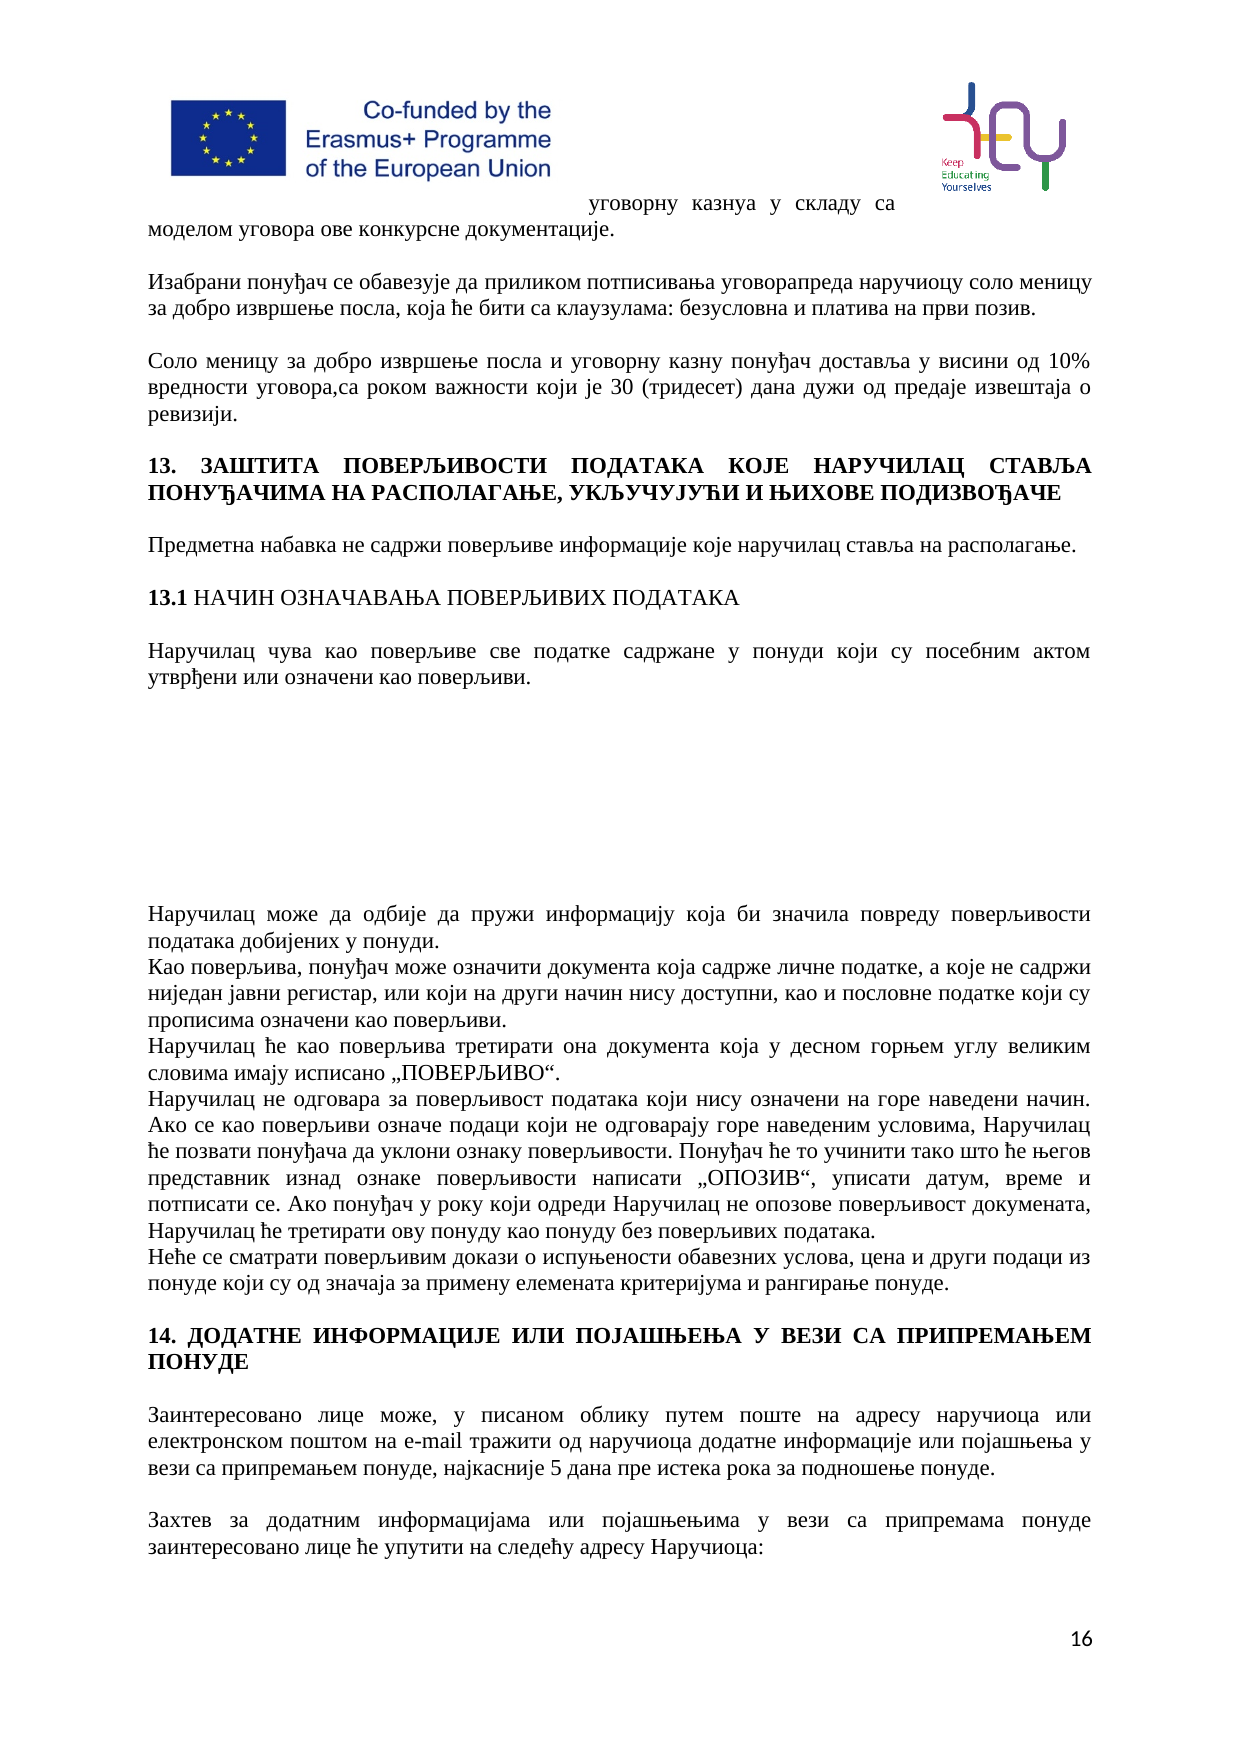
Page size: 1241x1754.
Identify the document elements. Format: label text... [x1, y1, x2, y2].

text 13. ЗАШТИТА ПОВЕРЉИВОСТИ ПОДАТАКА КОЈЕ НАРУЧИЛАЦ СТАВЉА ПОНУЂАЧИМА НА РАСПОЛАГАЊЕ, УКЉУЧУЈУЋИ И ЊИХОВЕ ПОДИЗВОЂАЧЕ [148, 452, 1093, 505]
text 13.1 НАЧИН ОЗНАЧАВАЊА ПОВЕРЉИВИХ ПОДАТАКА [148, 584, 1093, 611]
text Захтев за додатним информацијама или појашњењима у вези са припремама понуде заинтересовано лице ће упутити на следећу адресу Наручиоца: [148, 1507, 1093, 1559]
text Неће се сматрати поверљивим докази о испуњености обавезних услова, цена и други подаци из понуде који су од значаја за примену елемената критеријума и рангирање понуде. [148, 1243, 1093, 1296]
picture [914, 45, 1093, 189]
text Изабрани понуђач се обавезује да приликом потписивања уговорапреда наручиоцу соло меницу за добро извршење посла, која ће бити са клаузулама: безусловна и платива на први позив. [148, 268, 1093, 321]
picture [147, 78, 570, 198]
text Наручилац може да одбије да пружи информацију која би значила повреду поверљивости података добијених у понуди. [148, 900, 1093, 953]
text Наручилац ће као поверљива третирати она документа која у десном горњем углу великим словима имају исписано „ПОВЕРЉИВО“. [148, 1032, 1093, 1085]
text Заинтересовано лице може, у писаном облику путем поште на адресу наручиоца или електронском поштом на e-mail тражити од наручиоца додатне информације или појашњења у вези са припремањем понуде, најкасније 5 дана пре истека рока за подношење понуде. [148, 1401, 1093, 1480]
text Наручилац не одговара за поверљивост података који нису означени на горе наведени начин. Ако се као поверљиви означе подаци који не одговарају горе наведеним условима, Наручилац ће позвати понуђача да уклони ознаку поверљивости. Понуђач ће то учинити тако што ће његов представник изнад ознаке поверљивости написати „ОПОЗИВ“, уписати датум, време и потписати се. Ако понуђач у року који одреди Наручилац не опозове поверљивост докумената, Наручилац ће третирати ову понуду као понуду без поверљивих података. [148, 1085, 1093, 1243]
text 14. ДОДАТНЕ ИНФОРМАЦИЈЕ ИЛИ ПОЈАШЊЕЊА У ВЕЗИ СА ПРИПРЕМАЊЕМ ПОНУДЕ [148, 1322, 1093, 1375]
text Као поверљива, понуђач може означити документа која садрже личне податке, а које не садржи ниједан јавни регистар, или који на други начин нису доступни, као и пословне податке који су прописима означени као поверљиви. [148, 953, 1093, 1032]
text Предметна набавка не садржи поверљиве информације које наручилац ставља на располагање. [148, 531, 1093, 558]
text Наручилац чува као поверљиве све податке садржане у понуди који су посебним актом утврђени или означени као поверљиви. [148, 637, 1093, 689]
text Соло меницу за добро извршење посла и уговорну казну понуђач доставља у висини од 10% вредности уговора,са роком важности који је 30 (тридесет) дана дужи од предаје извештаја о ревизији. [148, 347, 1093, 426]
